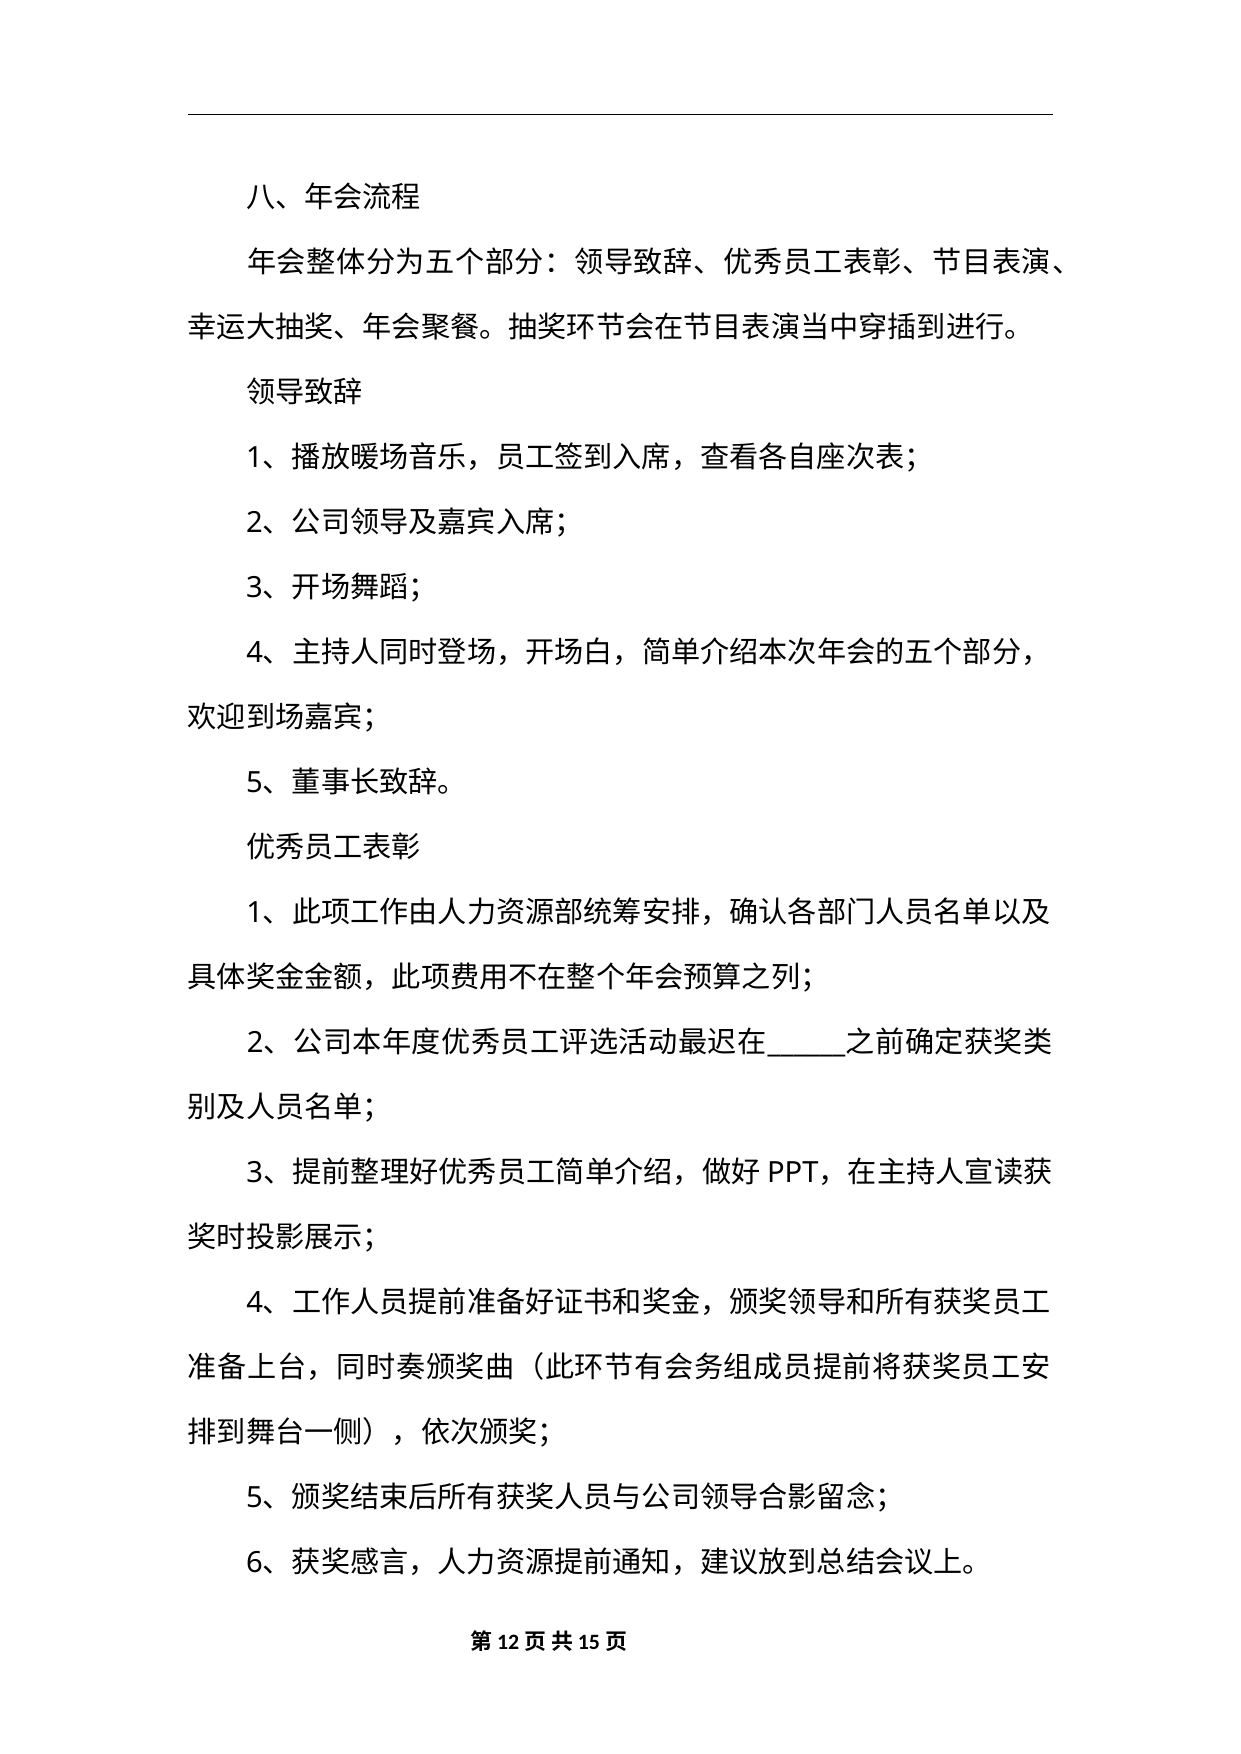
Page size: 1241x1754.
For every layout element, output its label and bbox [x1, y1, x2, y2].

text [187, 162, 1053, 1592]
